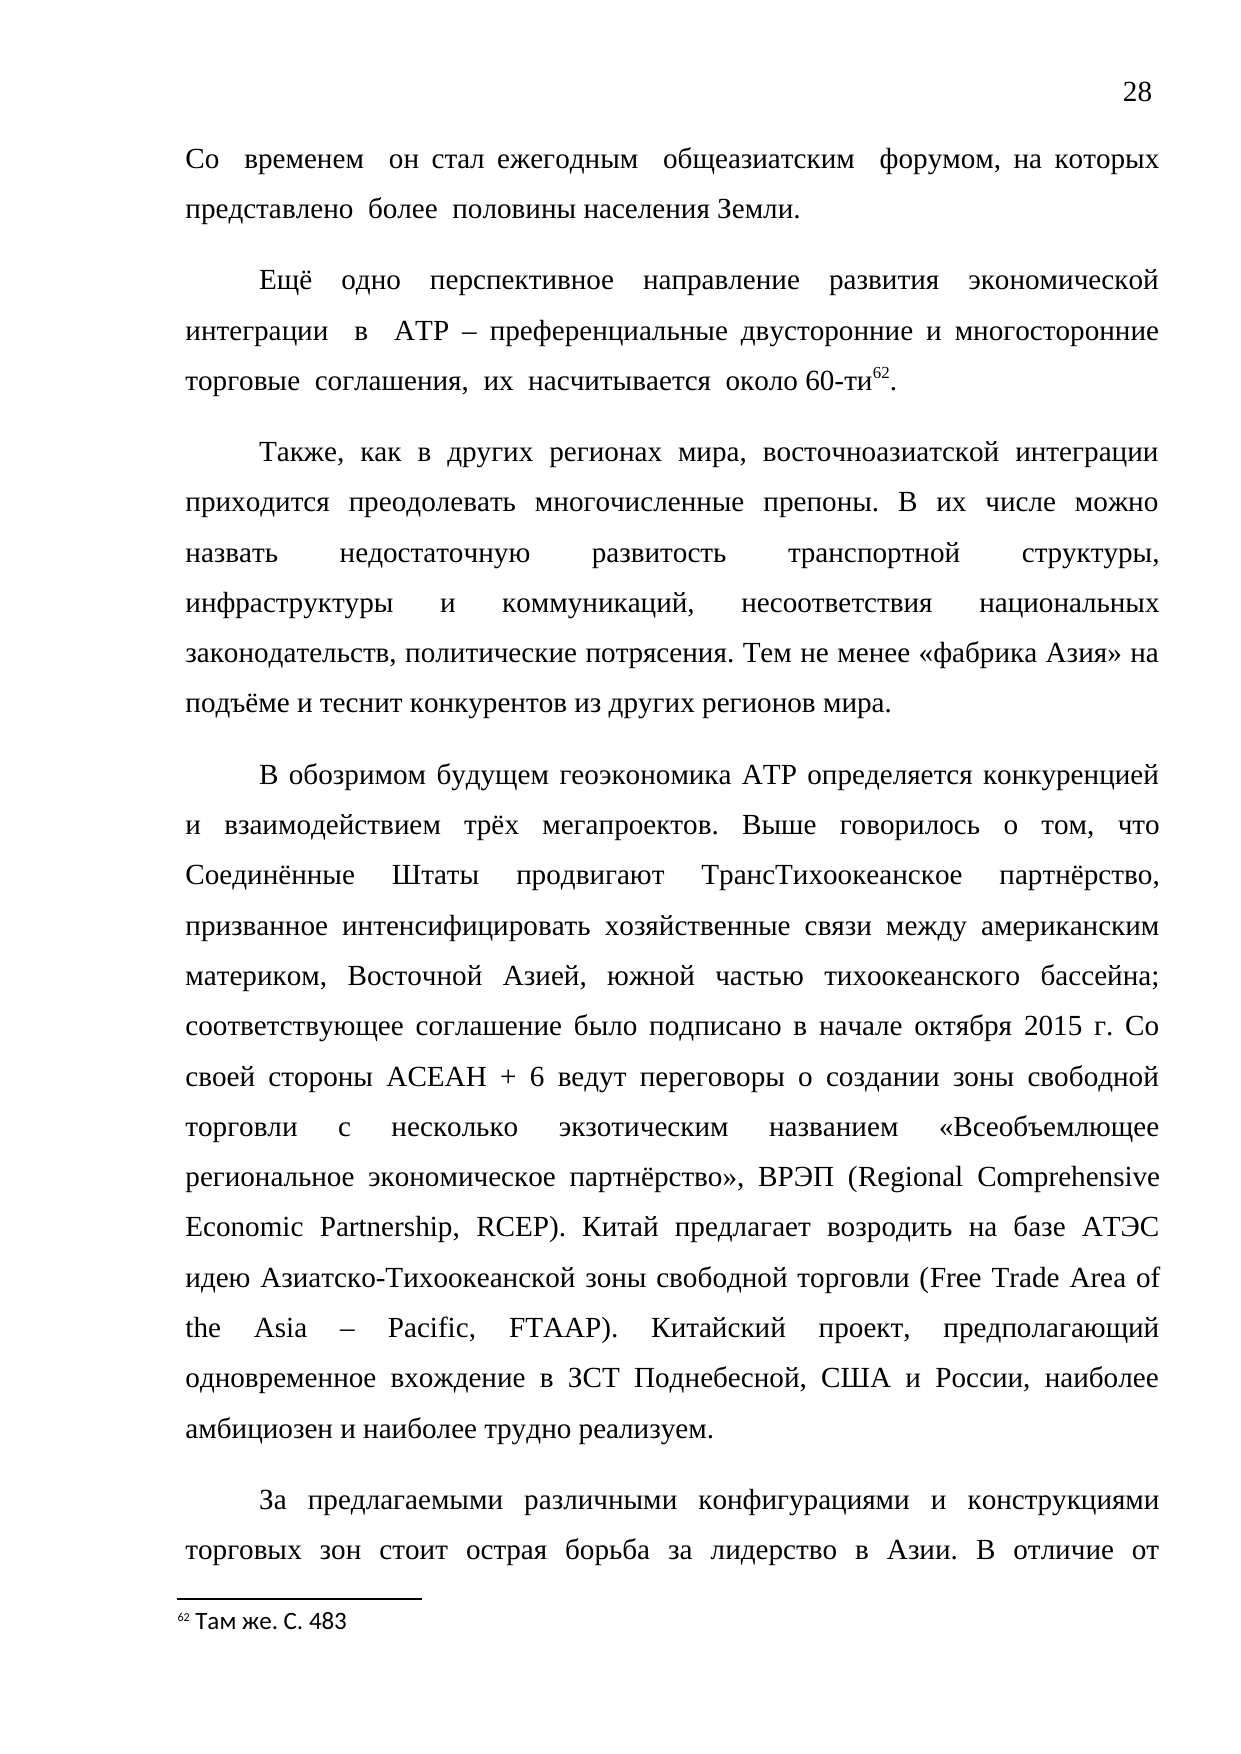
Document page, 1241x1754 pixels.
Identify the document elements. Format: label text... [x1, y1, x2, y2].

text Ещё одно перспективное направление развития экономической интеграции в АТР – преференциальные двусторонние и многосторонние торговые соглашения, их насчитывается около 60-ти. [185, 262, 1160, 396]
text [185, 1482, 1160, 1566]
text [185, 141, 1160, 225]
text Также, как в других регионах мира, восточноазиатской интеграции приходится преодолевать многочисленные препоны. В их числе можно назвать недостаточную развитость транспортной структуры, инфраструктуры и коммуникаций, несоответствия национальных законодательств, политические потрясения. Тем не менее «фабрика Азия» на подъёме и теснит конкурентов из других регионов мира. [185, 434, 1160, 719]
text В обозримом будущем геоэкономика АТР определяется конкуренцией и взаимодействием трёх мегапроектов. Выше говорилось о том, что Соединённые Штаты продвигают ТрансТихоокеанское партнёрство, призванное интенсифицировать хозяйственные связи между американским материком, Восточной Азией, южной частью тихоокеанского бассейна; соответствующее соглашение было подписано в начале октября 2015 г. Со своей стороны АСЕАН + 6 ведут переговоры о создании зоны свободной торговли с несколько экзотическим названием «Всеобъемлющее региональное экономическое партнёрство», ВРЭП (Regional Comprehensive Economic Partnership, RCEP). Китай предлагает возродить на базе АТЭС идею Азиатско-Тихоокеанской зоны свободной торговли (Free Trade Area of the Asia – Pacific, FTAAP). Китайский проект, предполагающий одновременное вхождение в ЗСТ Поднебесной, США и России, наиболее амбициозен и наиболее трудно реализуем. [185, 757, 1160, 1444]
